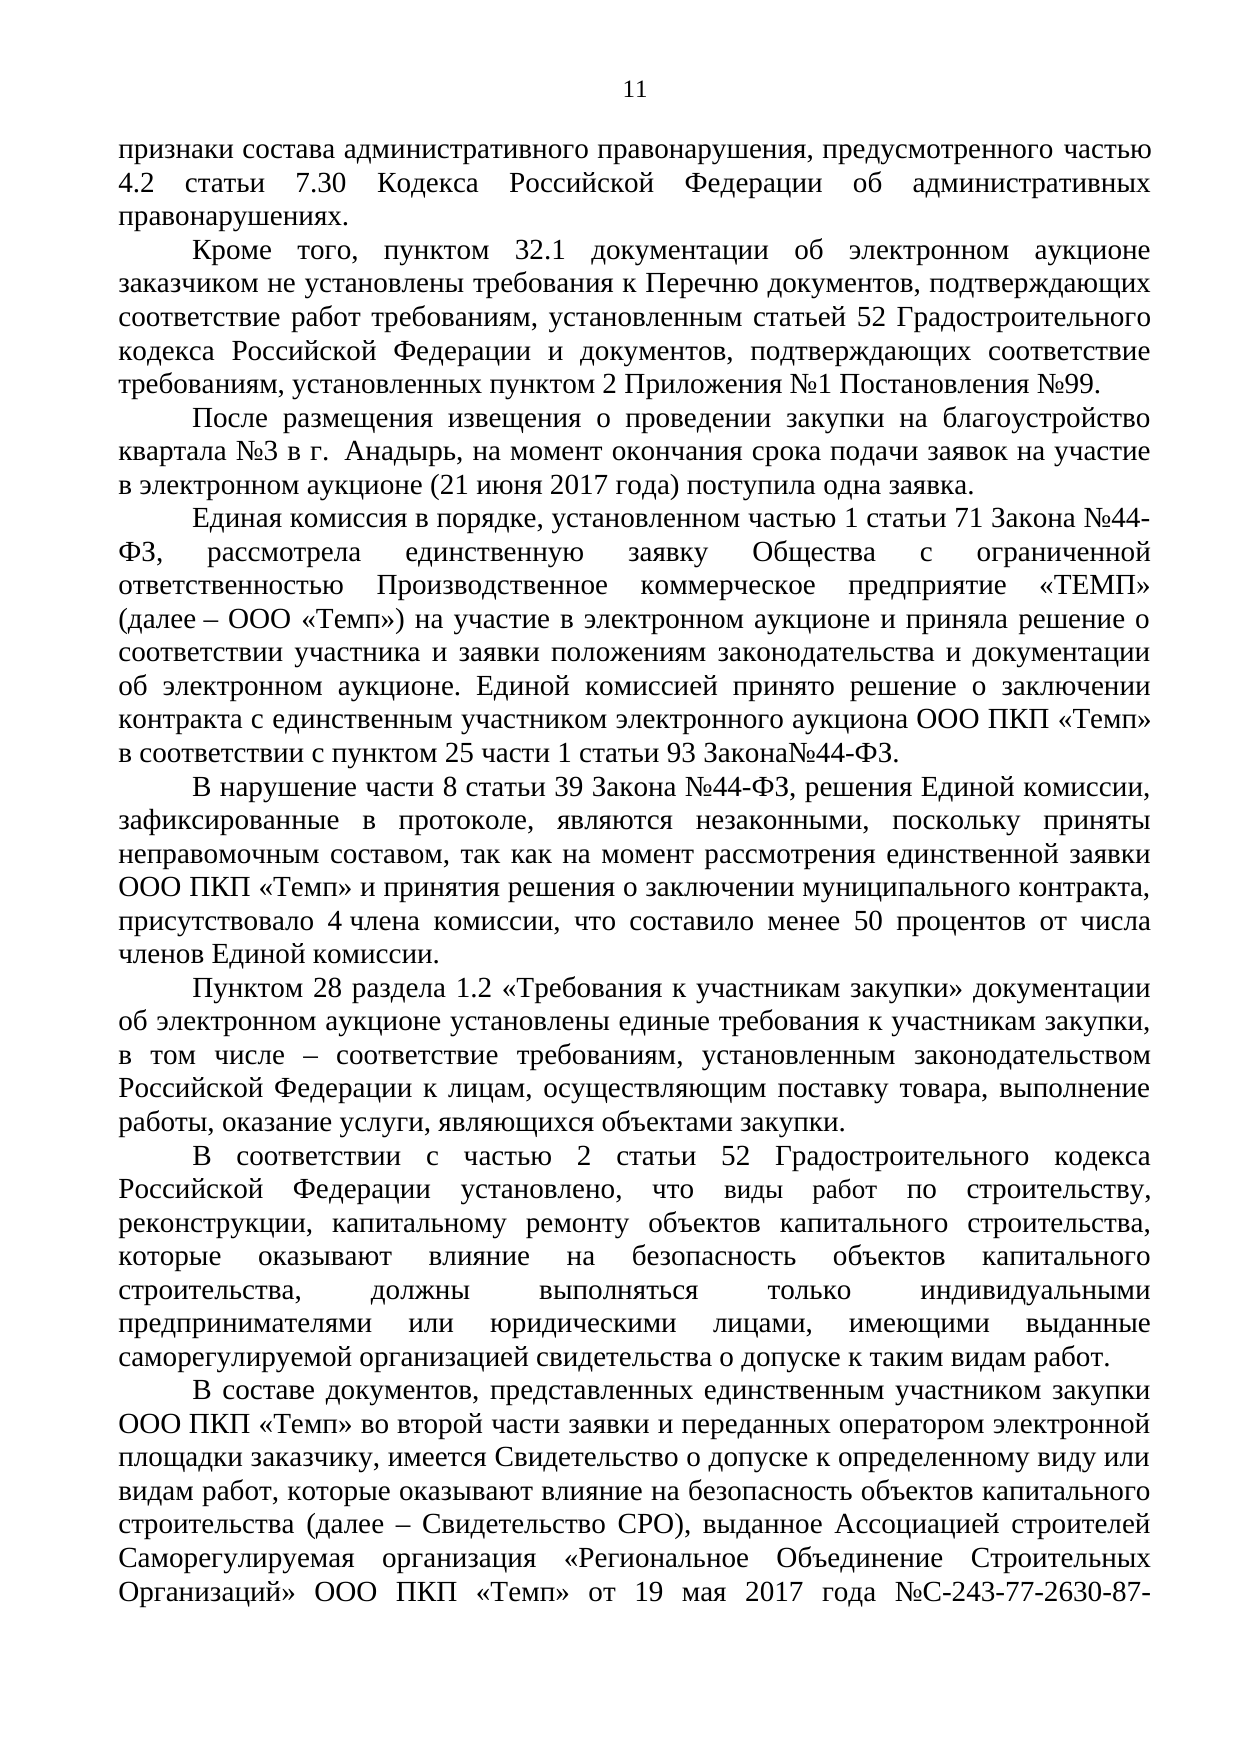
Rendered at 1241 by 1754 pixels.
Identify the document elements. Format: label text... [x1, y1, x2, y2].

text После размещения извещения о проведении закупки на благоустройство квартала №3 в г. Анадырь, на момент окончания срока подачи заявок на участие в электронном аукционе (21 июня 2017 года) поступила одна заявка. [118, 400, 1152, 500]
text В нарушение части 8 статьи 39 Закона №44-ФЗ, решения Единой комиссии, зафиксированные в протоколе, являются незаконными, поскольку приняты неправомочным составом, так как на момент рассмотрения единственной заявки ООО ПКП «Темп» и принятия решения о заключении муниципального контракта, присутствовало 4 члена комиссии, что составило менее 50 процентов от числа членов Единой комиссии. [118, 769, 1152, 970]
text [118, 131, 1152, 232]
text В соответствии с частью 2 статьи 52 Градостроительного кодекса Российской Федерации установлено, что виды работ по строительству, реконструкции, капитальному ремонту объектов капитального строительства, которые оказывают влияние на безопасность объектов капитального строительства, должны выполняться только индивидуальными предпринимателями или юридическими лицами, имеющими выданные саморегулируемой организацией свидетельства о допуске к таким видам работ. [118, 1138, 1152, 1372]
text Единая комиссия в порядке, установленном частью 1 статьи 71 Закона №44-ФЗ, рассмотрела единственную заявку Общества с ограниченной ответственностью Производственное коммерческое предприятие «ТЕМП» (далее – ООО «Темп») на участие в электронном аукционе и приняла решение о соответствии участника и заявки положениям законодательства и документации об электронном аукционе. Единой комиссией принято решение о заключении контракта с единственным участником электронного аукциона ООО ПКП «Темп» в соответствии с пунктом 25 части 1 статьи 93 Закона№44-ФЗ. [118, 500, 1152, 769]
text Кроме того, пунктом 32.1 документации об электронном аукционе заказчиком не установлены требования к Перечню документов, подтверждающих соответствие работ требованиям, установленным статьей 52 Градостроительного кодекса Российской Федерации и документов, подтверждающих соответствие требованиям, установленных пунктом 2 Приложения №1 Постановления №99. [118, 232, 1152, 400]
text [118, 1372, 1152, 1607]
text Пунктом 28 раздела 1.2 «Требования к участникам закупки» документации об электронном аукционе установлены единые требования к участникам закупки, в том числе – соответствие требованиям, установленным законодательством Российской Федерации к лицам, осуществляющим поставку товара, выполнение работы, оказание услуги, являющихся объектами закупки. [118, 970, 1152, 1138]
